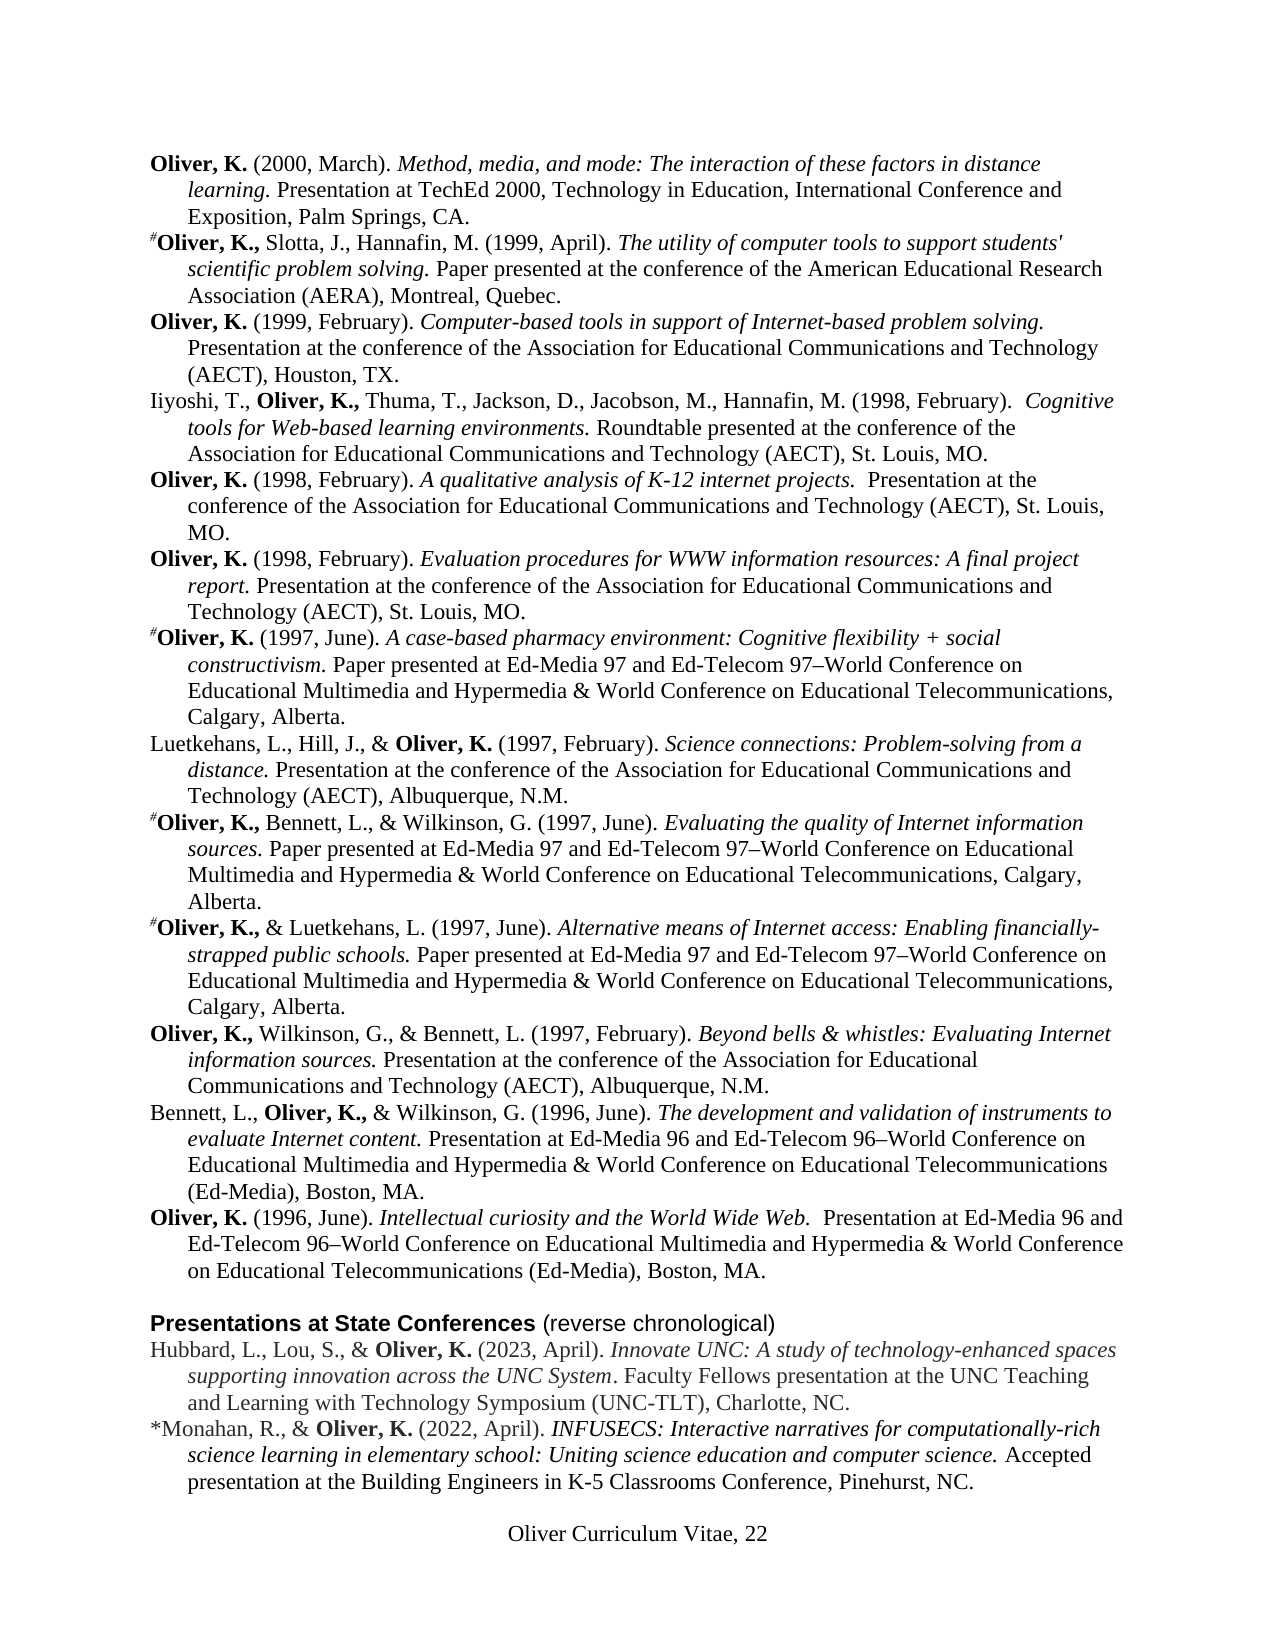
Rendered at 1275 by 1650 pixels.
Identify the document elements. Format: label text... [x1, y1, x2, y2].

text *Monahan, R., & Oliver, K. (2022, April). INFUSECS: Interactive narratives for computationally-rich science learning in elementary school: Uniting science education and computer science. Accepted presentation at the Building Engineers in K-5 Classrooms Conference, Pinehurst, NC. [150, 1415, 551, 1494]
text Bennett, L., Oliver, K., & Wilkinson, G. (1996, June). The development and validation of instruments to evaluate Internet content. Presentation at Ed-Media 96 and Ed-Telecom 96–World Conference on Educational Multimedia and Hypermedia & World Conference on Educational Telecommunications (Ed-Media), Boston, MA. [150, 1099, 1125, 1204]
text #Oliver, K., & Luetkehans, L. (1997, June). Alternative means of Internet access: Enabling financially-strapped public schools. Paper presented at Ed-Media 97 and Ed-Telecom 97–World Conference on Educational Multimedia and Hypermedia & World Conference on Educational Telecommunications, Calgary, Alberta. [150, 914, 1125, 1020]
text Iiyoshi, T., Oliver, K., Thuma, T., Jackson, D., Jacobson, M., Hannafin, M. (1998, February). Cognitive tools for Web-based learning environments. Roundtable presented at the conference of the Association for Educational Communications and Technology (AECT), St. Louis, MO. [150, 387, 1125, 466]
text Oliver, K. (2000, March). Method, media, and mode: The interaction of these factors in distance learning. Presentation at TechEd 2000, Technology in Education, International Conference and Exposition, Palm Springs, CA. [150, 150, 1125, 229]
text Luetkehans, L., Hill, J., & Oliver, K. (1997, February). Science connections: Problem-solving from a distance. Presentation at the conference of the Association for Educational Communications and Technology (AECT), Albuquerque, N.M. [150, 730, 1125, 809]
text Oliver, K. (1999, February). Computer-based tools in support of Internet-based problem solving. Presentation at the conference of the Association for Educational Communications and Technology (AECT), Houston, TX. [150, 308, 1125, 387]
text #Oliver, K., Bennett, L., & Wilkinson, G. (1997, June). Evaluating the quality of Internet information sources. Paper presented at Ed-Media 97 and Ed-Telecom 97–World Conference on Educational Multimedia and Hypermedia & World Conference on Educational Telecommunications, Calgary, Alberta. [150, 809, 1125, 914]
text #Oliver, K., Slotta, J., Hannafin, M. (1999, April). The utility of computer tools to support students' scientific problem solving. Paper presented at the conference of the American Educational Research Association (AERA), Montreal, Quebec. [150, 229, 1125, 308]
text Oliver, K. (1996, June). Intellectual curiosity and the World Wide Web. Presentation at Ed-Media 96 and Ed-Telecom 96–World Conference on Educational Multimedia and Hypermedia & World Conference on Educational Telecommunications (Ed-Media), Boston, MA. [150, 1204, 1125, 1283]
text Oliver, K. (1998, February). Evaluation procedures for WWW information resources: A final project report. Presentation at the conference of the Association for Educational Communications and Technology (AECT), St. Louis, MO. [150, 545, 1125, 624]
text Presentations at State Conferences (reverse chronological) [150, 1309, 1125, 1336]
text Oliver, K. (1998, February). A qualitative analysis of K-12 internet projects. Presentation at the conference of the Association for Educational Communications and Technology (AECT), St. Louis, MO. [150, 466, 1125, 545]
text Oliver, K., Wilkinson, G., & Bennett, L. (1997, February). Beyond bells & whistles: Evaluating Internet information sources. Presentation at the conference of the Association for Educational Communications and Technology (AECT), Albuquerque, N.M. [150, 1020, 1125, 1099]
text Hubbard, L., Lou, S., & Oliver, K. (2023, April). Innovate UNC: A study of technology-enhanced spaces supporting innovation across the UNC System. Faculty Fellows presentation at the UNC Teaching and Learning with Technology Symposium (UNC-TLT), Charlotte, NC. [150, 1336, 1125, 1415]
text #Oliver, K. (1997, June). A case-based pharmacy environment: Cognitive flexibility + social constructivism. Paper presented at Ed-Media 97 and Ed-Telecom 97–World Conference on Educational Multimedia and Hypermedia & World Conference on Educational Telecommunications, Calgary, Alberta. [150, 624, 1125, 730]
